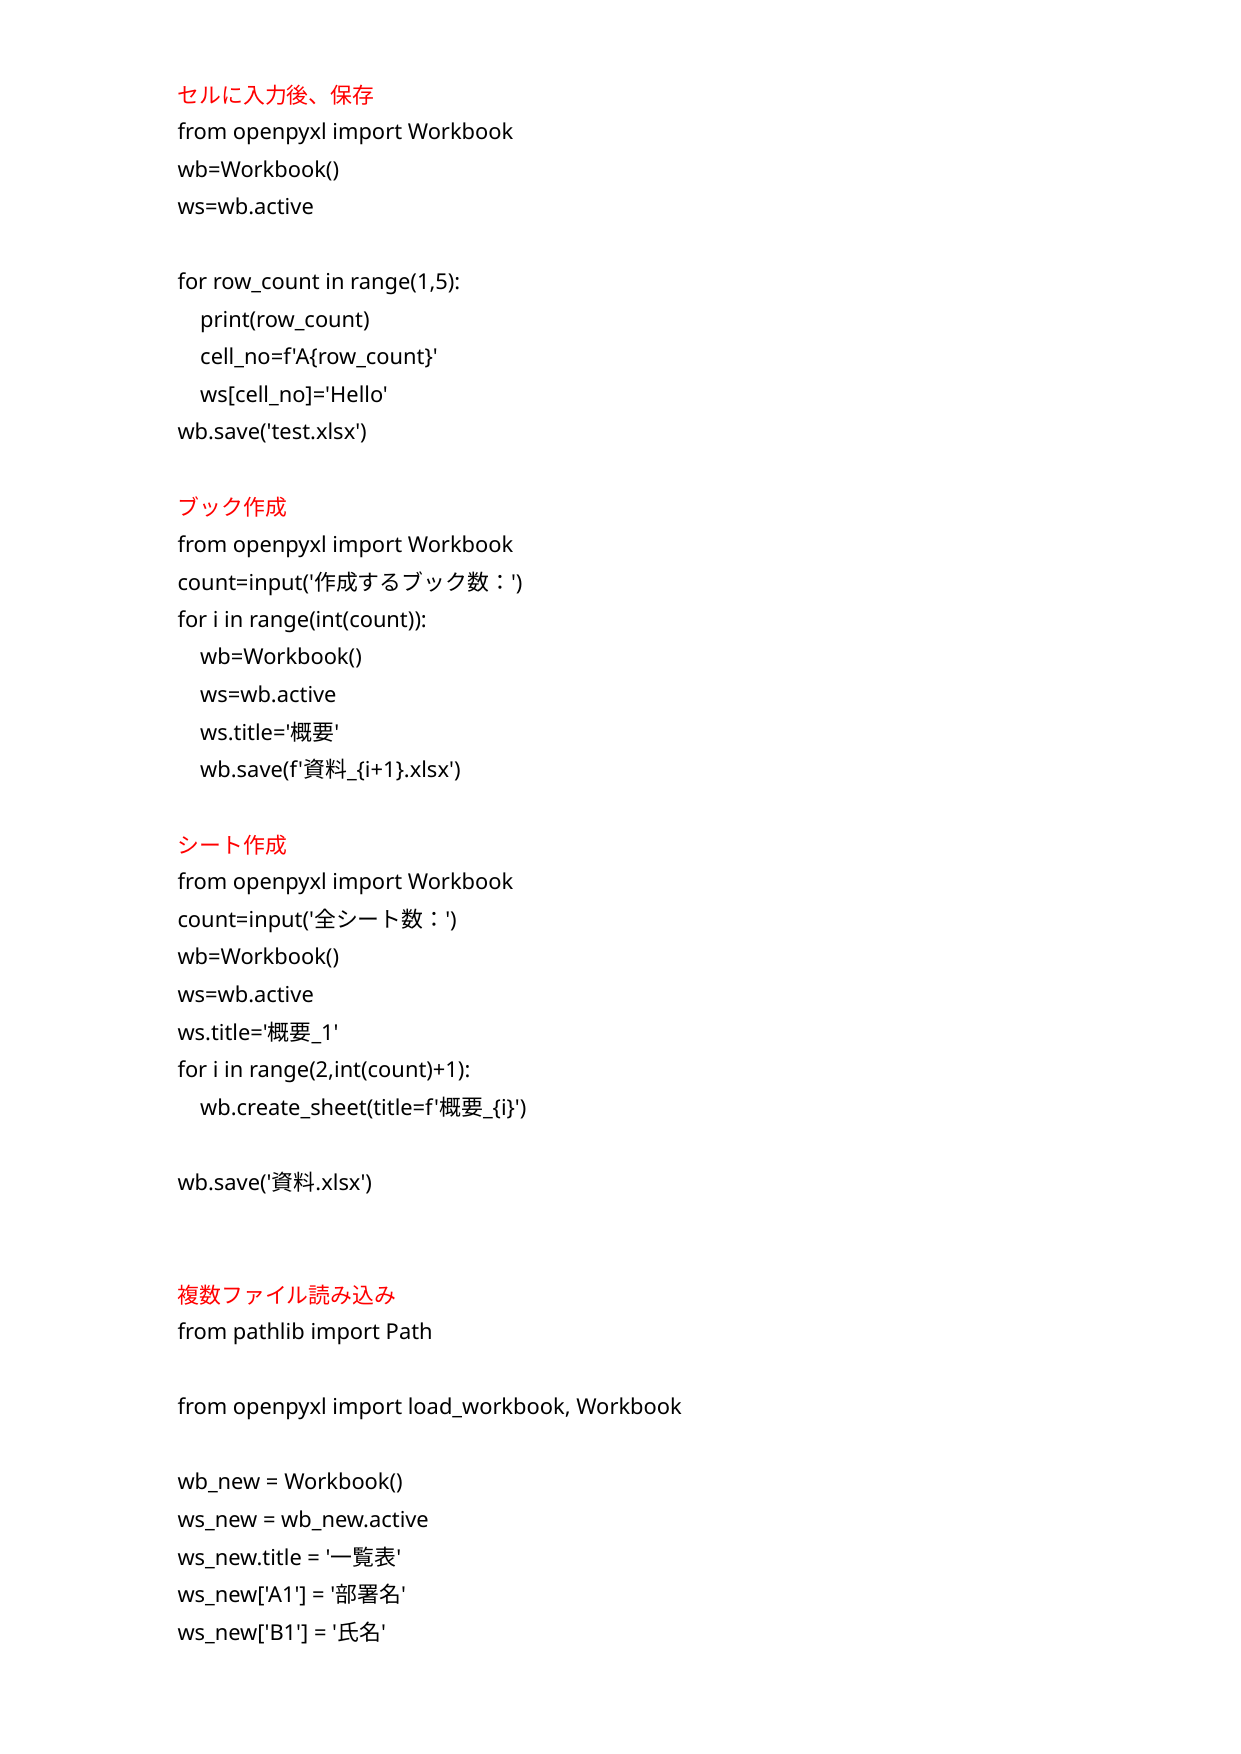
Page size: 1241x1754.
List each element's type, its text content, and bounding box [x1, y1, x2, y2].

text from openpyxl import Workbook [177, 112, 1137, 150]
text セルに入力後、保存 [177, 75, 1137, 112]
text for row_count in range(1,5): [177, 262, 1137, 300]
text ws=wb.active [177, 675, 1137, 712]
text シート作成 [177, 825, 1137, 862]
text from openpyxl import Workbook [177, 862, 1137, 900]
text count=input('全シート数：') [177, 900, 1137, 937]
text wb.save('test.xlsx') [177, 412, 1137, 450]
text for i in range(2,int(count)+1): [177, 1050, 1137, 1087]
text from openpyxl import load_workbook, Workbook [177, 1387, 1137, 1425]
text ws=wb.active [177, 975, 1137, 1012]
text wb.create_sheet(title=f'概要_{i}') [177, 1087, 1137, 1125]
text wb=Workbook() [177, 937, 1137, 975]
text ws_new['A1'] = '部署名' [177, 1575, 1137, 1612]
text wb.save(f'資料_{i+1}.xlsx') [177, 750, 1137, 787]
text from openpyxl import Workbook [177, 525, 1137, 562]
text wb=Workbook() [177, 150, 1137, 187]
text ws[cell_no]='Hello' [177, 375, 1137, 412]
text wb.save('資料.xlsx') [177, 1162, 1137, 1200]
text ws.title='概要_1' [177, 1012, 1137, 1050]
text 複数ファイル読み込み [177, 1275, 1137, 1312]
text wb_new = Workbook() [177, 1462, 1137, 1500]
text for i in range(int(count)): [177, 600, 1137, 637]
text print(row_count) [177, 300, 1137, 337]
text ws_new['B1'] = '氏名' [177, 1612, 1137, 1650]
text wb=Workbook() [177, 637, 1137, 675]
text ws=wb.active [177, 187, 1137, 225]
text count=input('作成するブック数：') [177, 562, 1137, 600]
text from pathlib import Path [177, 1312, 1137, 1350]
text ws_new.title = '一覧表' [177, 1537, 1137, 1575]
text ws.title='概要' [177, 712, 1137, 750]
text ブック作成 [177, 487, 1137, 525]
text ws_new = wb_new.active [177, 1500, 1137, 1537]
text cell_no=f'A{row_count}' [177, 337, 1137, 375]
